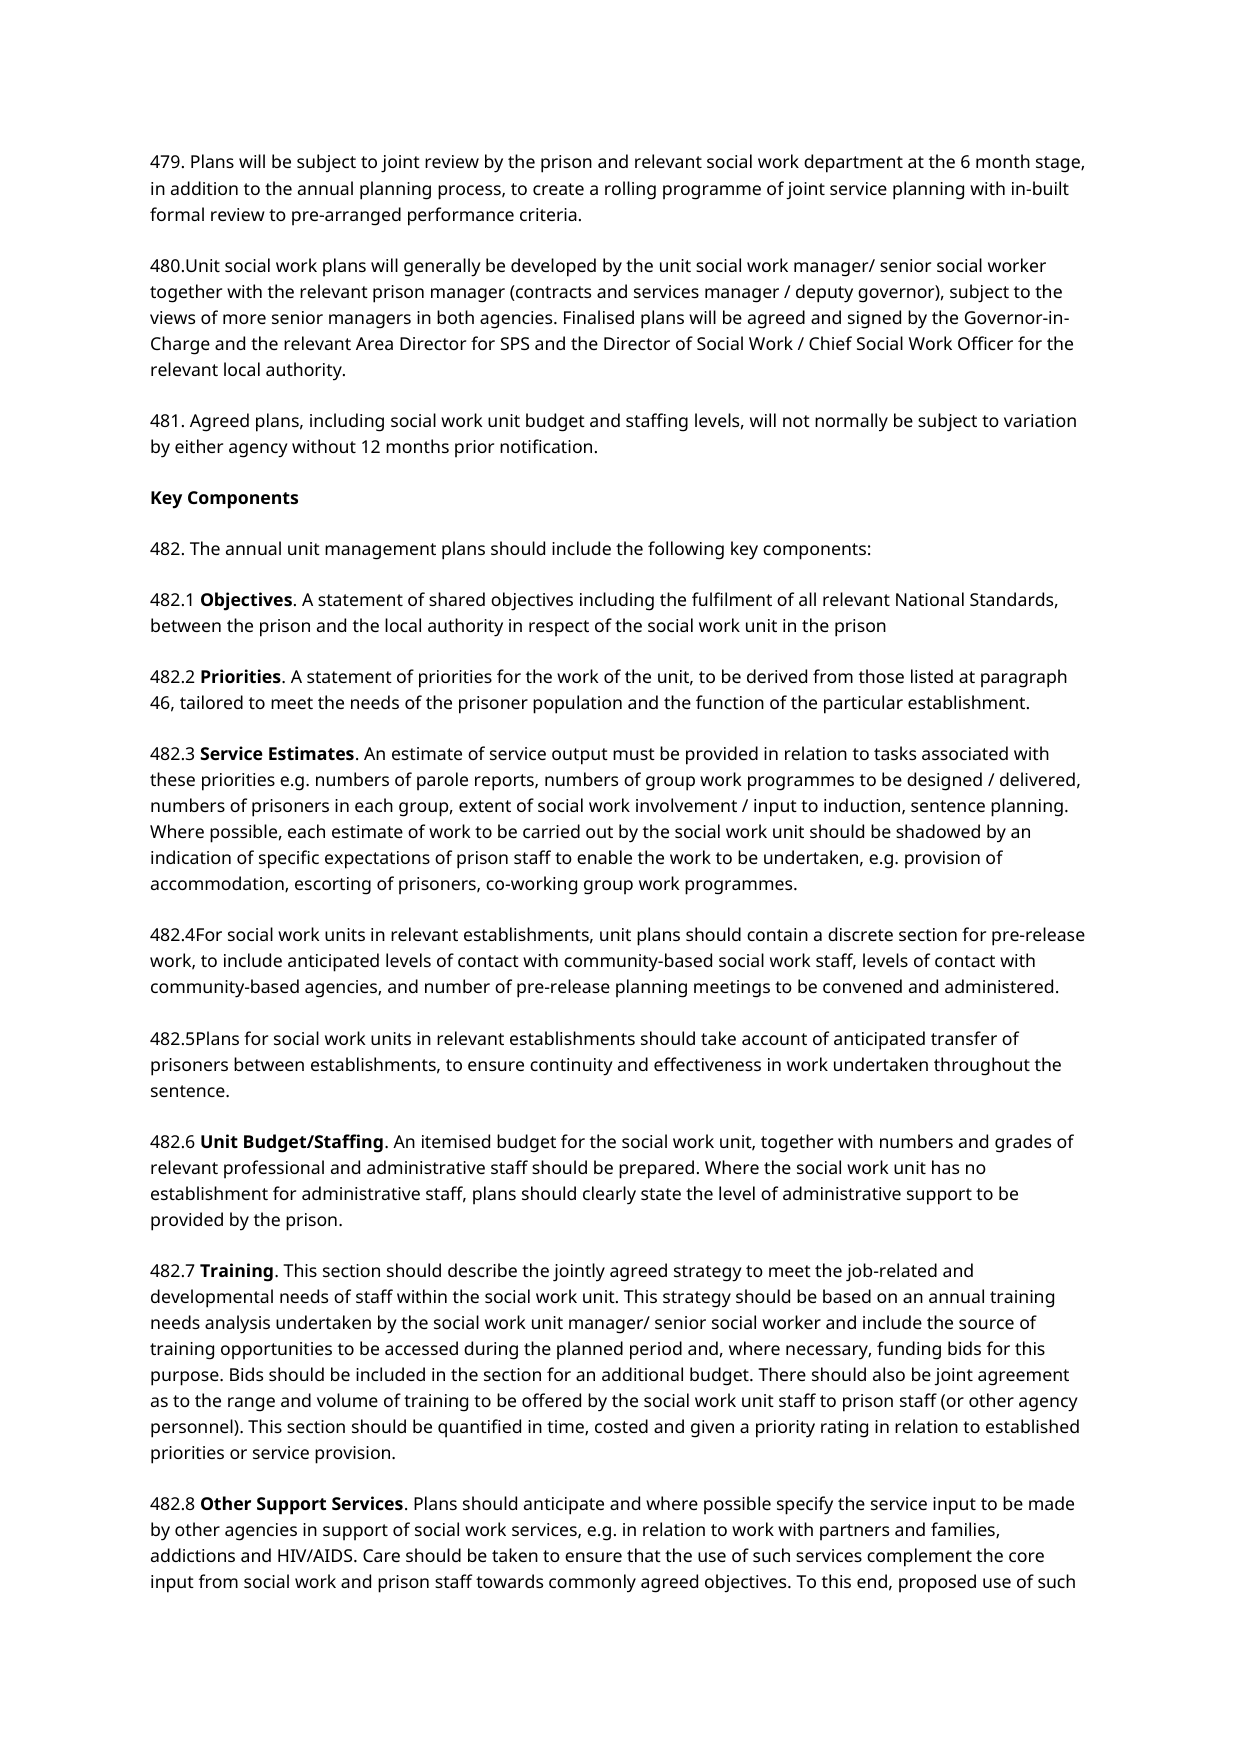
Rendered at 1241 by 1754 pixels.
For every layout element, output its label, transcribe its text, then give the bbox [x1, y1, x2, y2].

text 482.3 Service Estimates. An estimate of service output must be provided in relation to tasks associated with these priorities e.g. numbers of parole reports, numbers of group work programmes to be designed / delivered, numbers of prisoners in each group, extent of social work involvement / input to induction, sentence planning. Where possible, each estimate of work to be carried out by the social work unit should be shadowed by an indication of specific expectations of prison staff to enable the work to be undertaken, e.g. provision of accommodation, escorting of prisoners, co-working group work programmes. [150, 742, 1090, 896]
text 482.6 Unit Budget/Staffing. An itemised budget for the social work unit, together with numbers and grades of relevant professional and administrative staff should be prepared. Where the social work unit has no establishment for administrative staff, plans should clearly state the level of administrative support to be provided by the prison. [150, 1129, 1090, 1231]
text 482.1 Objectives. A statement of shared objectives including the fulfilment of all relevant National Standards, between the prison and the local authority in respect of the social work unit in the prison [150, 587, 1090, 638]
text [150, 1492, 1090, 1594]
text Key Components [150, 485, 1090, 509]
text 481. Agreed plans, including social work unit budget and staffing levels, will not normally be subject to variation by either agency without 12 months prior notification. [150, 408, 1090, 458]
text 482. The annual unit management plans should include the following key components: [150, 536, 1090, 561]
text 479. Plans will be subject to joint review by the prison and relevant social work department at the 6 month stage, in addition to the annual planning process, to create a rolling programme of joint service planning with in-built formal review to pre-arranged performance criteria. [150, 150, 1090, 226]
text 482.5Plans for social work units in relevant establishments should take account of anticipated transfer of prisoners between establishments, to ensure continuity and effectiveness in work undertaken throughout the sentence. [150, 1026, 1090, 1102]
text 482.2 Priorities. A statement of priorities for the work of the unit, to be derived from those listed at paragraph 46, tailored to meet the needs of the prisoner population and the function of the particular establishment. [150, 664, 1090, 715]
text 480.Unit social work plans will generally be developed by the unit social work manager/ senior social worker together with the relevant prison manager (contracts and services manager / deputy governor), subject to the views of more senior managers in both agencies. Finalised plans will be agreed and signed by the Governor-in-Charge and the relevant Area Director for SPS and the Director of Social Work / Chief Social Work Officer for the relevant local authority. [150, 253, 1090, 381]
text 482.4For social work units in relevant establishments, unit plans should contain a discrete section for pre-release work, to include anticipated levels of contact with community-based social work staff, levels of contact with community-based agencies, and number of pre-release planning meetings to be convened and administered. [150, 923, 1090, 999]
text 482.7 Training. This section should describe the jointly agreed strategy to meet the job-related and developmental needs of staff within the social work unit. This strategy should be based on an annual training needs analysis undertaken by the social work unit manager/ senior social worker and include the source of training opportunities to be accessed during the planned period and, where necessary, funding bids for this purpose. Bids should be included in the section for an additional budget. There should also be joint agreement as to the range and volume of training to be offered by the social work unit staff to prison staff (or other agency personnel). This section should be quantified in time, costed and given a priority rating in relation to established priorities or service provision. [150, 1258, 1090, 1465]
